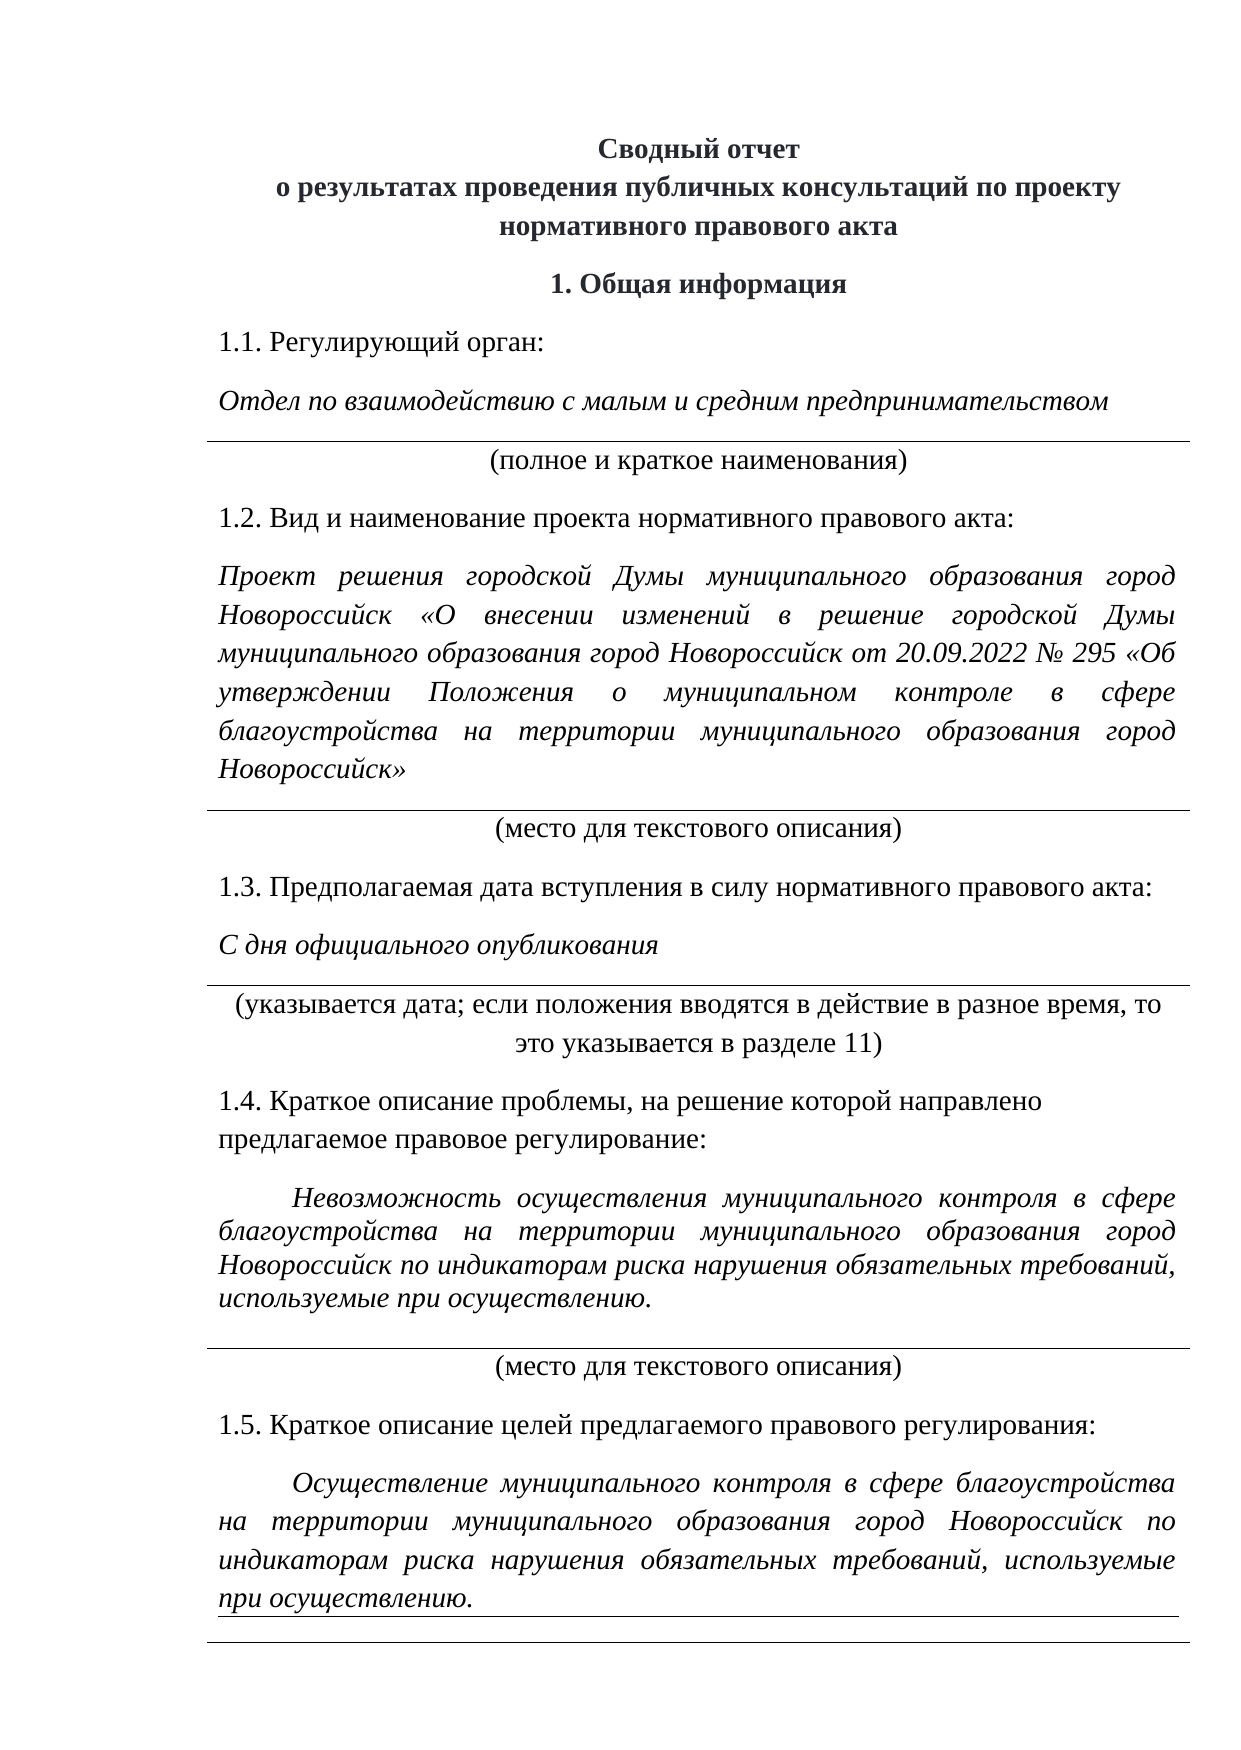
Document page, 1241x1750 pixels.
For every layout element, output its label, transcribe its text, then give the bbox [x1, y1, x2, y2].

table_cell Невозможность осуществления муниципального контроля в сфере благоустройства на территории муниципального образования город Новороссийск по индикаторам риска нарушения обязательных требований, используемые при осуществлению. [207, 1180, 1190, 1347]
table_cell Отдел по взаимодействию с малым и средним предпринимательством [207, 383, 1190, 441]
table_cell 1. Общая информация [207, 266, 1190, 324]
table_cell С дня официального опубликования [207, 927, 1190, 985]
table_cell 1.3. Предполагаемая дата вступления в силу нормативного правового акта: [207, 869, 1190, 927]
table_cell (полное и краткое наименования) [207, 442, 1190, 500]
table_cell 1.2. Вид и наименование проекта нормативного правового акта: [207, 500, 1190, 558]
table_cell 1.5. Краткое описание целей предлагаемого правового регулирования: [207, 1407, 1190, 1465]
table_cell (указывается дата; если положения вводятся в действие в разное время, то это указывается в разделе 11) [207, 986, 1190, 1083]
table_cell (место для текстового описания) [207, 811, 1190, 869]
table_cell 1.4. Краткое описание проблемы, на решение которой направлено предлагаемое правовое регулирование: [207, 1083, 1190, 1180]
table_header Сводный отчет о результатах проведения публичных консультаций по проекту нормативного правового акта [207, 131, 1190, 266]
table_cell (место для текстового описания) [207, 1349, 1190, 1407]
table_cell 1.1. Регулирующий орган: [207, 325, 1190, 383]
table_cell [207, 1465, 1190, 1642]
table_cell Проект решения городской Думы муниципального образования город Новороссийск «О внесении изменений в решение городской Думы муниципального образования город Новороссийск от 20.09.2022 № 295 «Об утверждении Положения о муниципальном контроле в сфере благоустройства на территории муниципального образования город Новороссийск» [207, 559, 1190, 809]
